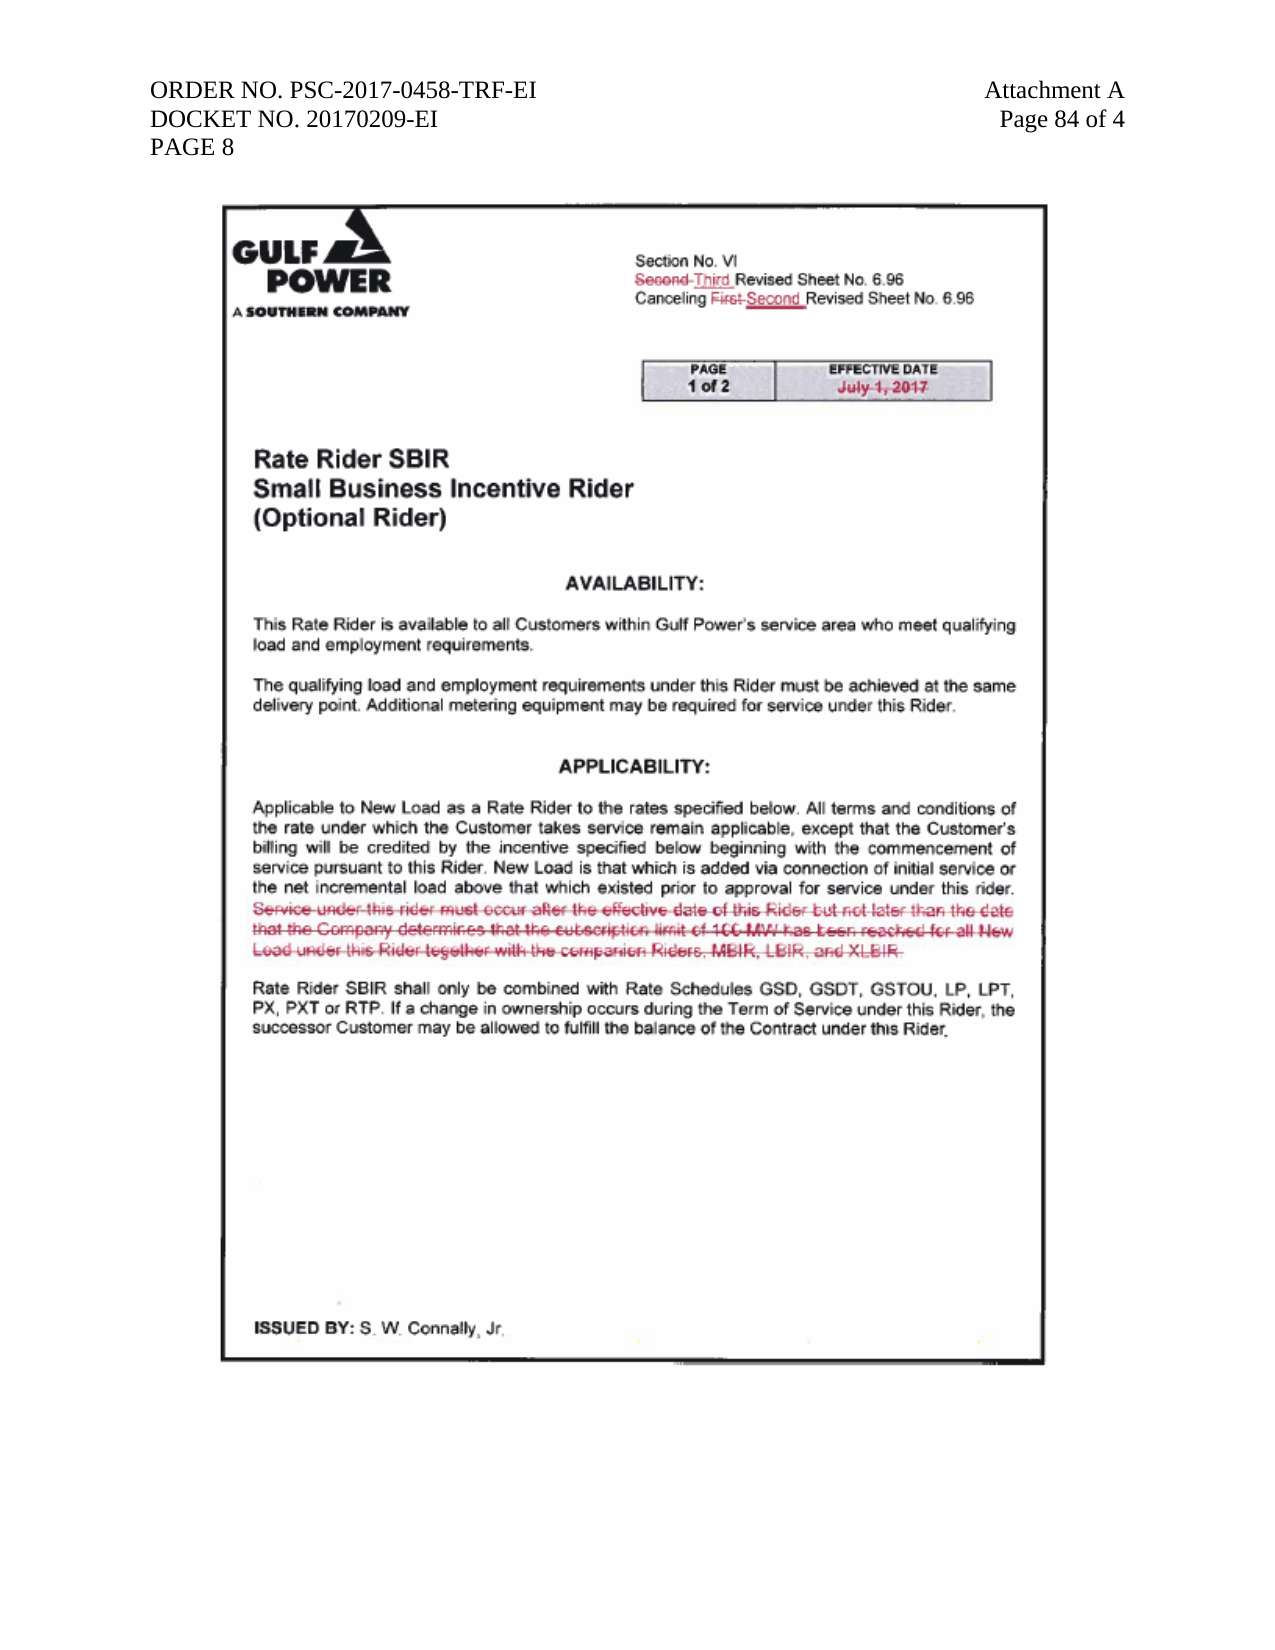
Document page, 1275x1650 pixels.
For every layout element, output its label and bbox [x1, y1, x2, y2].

picture [196, 190, 1079, 1381]
